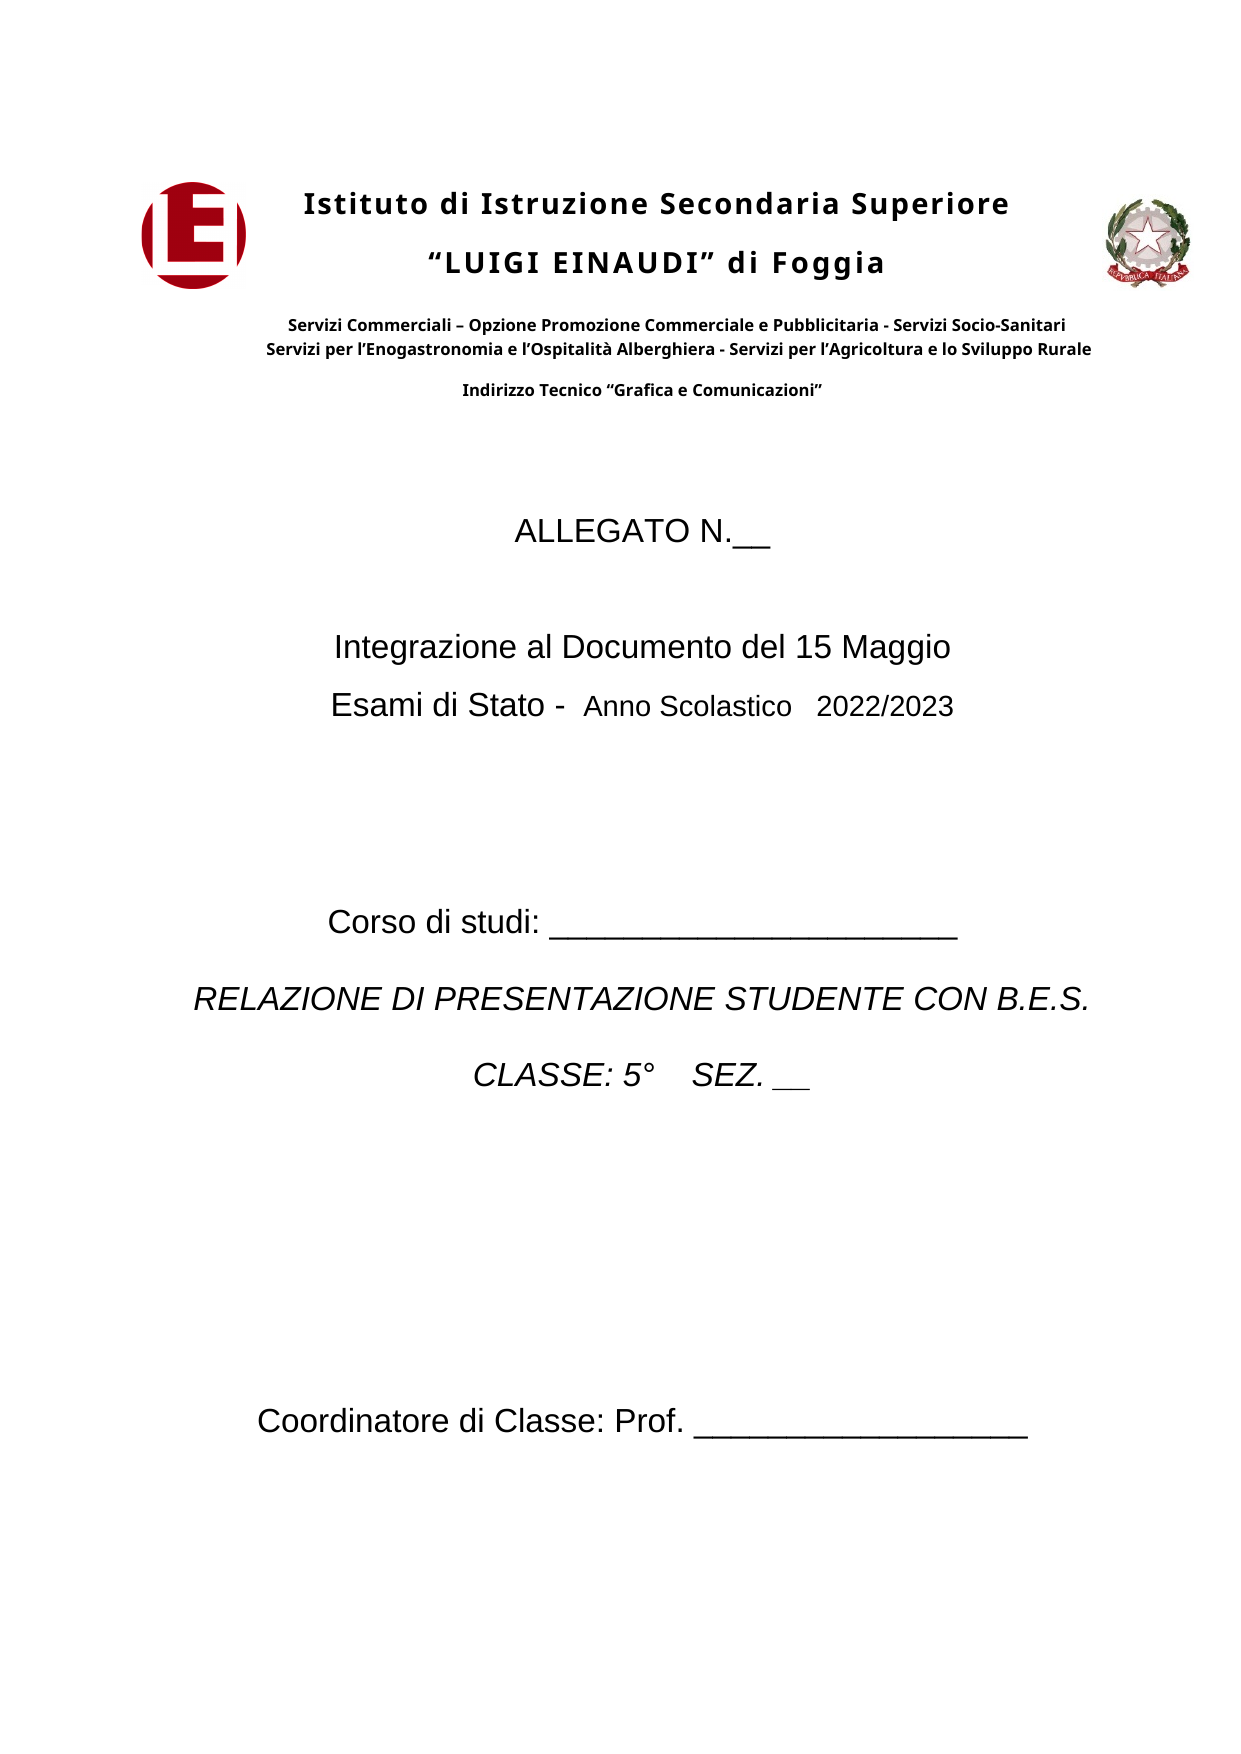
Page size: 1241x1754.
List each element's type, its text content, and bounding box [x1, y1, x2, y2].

text Coordinatore di Classe: Prof. __________________ [133, 1401, 1152, 1439]
picture [141, 182, 246, 289]
text Indirizzo Tecnico “Grafica e Comunicazioni” [133, 379, 1152, 401]
text ALLEGATO N.__ [133, 511, 1152, 549]
text CLASSE: 5° SEZ. __ [133, 1055, 1152, 1094]
picture [1102, 194, 1195, 291]
text Corso di studi: ______________________ [133, 902, 1152, 940]
text Esami di Stato - Anno Scolastico 2022/2023 [133, 685, 1152, 723]
text Servizi Commerciali – Opzione Promozione Commerciale e Pubblicitaria - Servizi Socio-Sanitari Servizi per l’Enogastronomia e l’Ospitalità Alberghiera - Servizi per l’Agricoltura e lo Sviluppo Rurale [207, 313, 1152, 360]
text RELAZIONE DI PRESENTAZIONE STUDENTE CON B.E.S. [133, 978, 1152, 1017]
text Integrazione al Documento del 15 Maggio [133, 627, 1152, 665]
